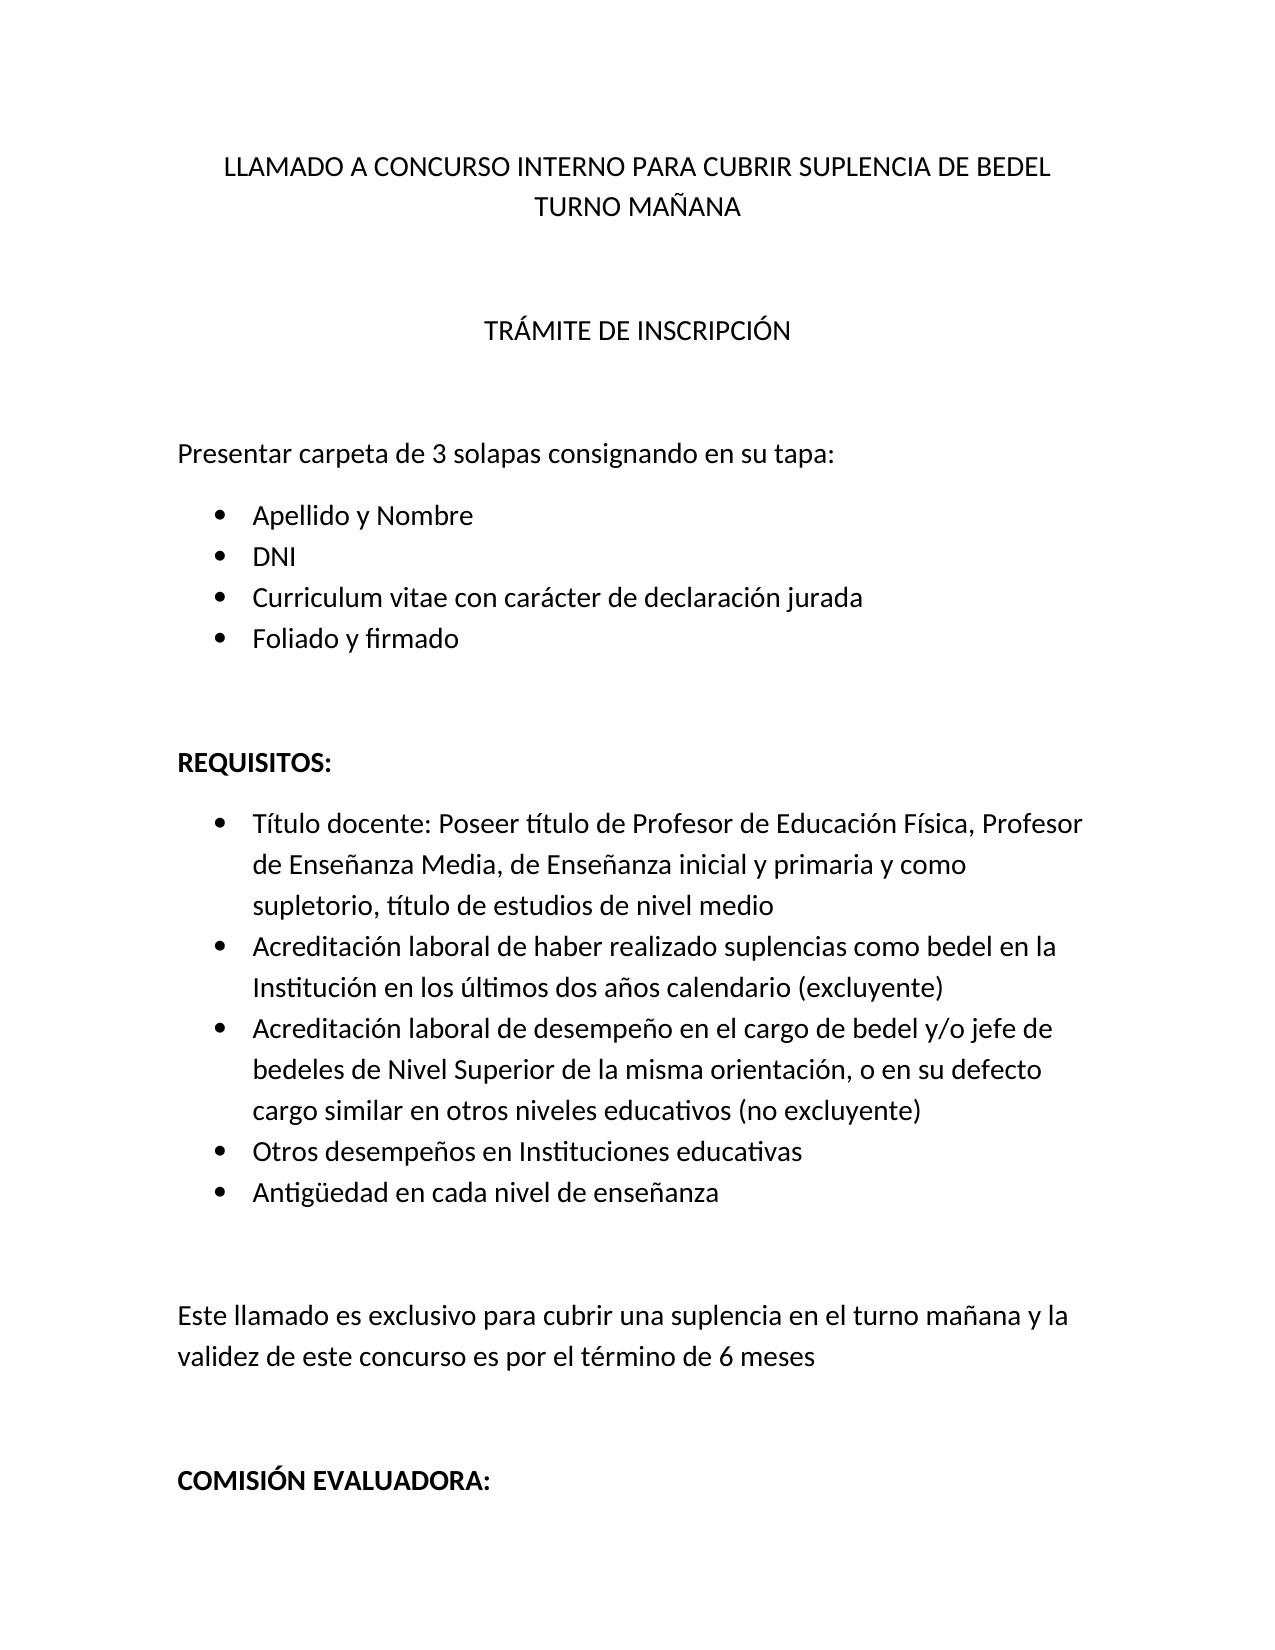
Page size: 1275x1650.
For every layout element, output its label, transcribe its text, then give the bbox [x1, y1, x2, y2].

text COMISIÓN EVALUADORA: [177, 1462, 1098, 1498]
list Acreditación laboral de desempeño en el cargo de bedel y/o jefe de bedeles de Nivel Superior de la misma orientación, o en su defecto cargo similar en otros niveles educativos (no excluyente) [215, 1010, 1098, 1128]
list Curriculum vitae con carácter de declaración jurada [215, 579, 1098, 615]
list Título docente: Poseer título de Profesor de Educación Física, Profesor de Enseñanza Media, de Enseñanza inicial y primaria y como supletorio, título de estudios de nivel medio [215, 806, 1098, 923]
text REQUISITOS: [177, 744, 1098, 779]
list Antigüedad en cada nivel de enseñanza [215, 1174, 1098, 1209]
list Apellido y Nombre [215, 497, 1098, 533]
list Acreditación laboral de haber realizado suplencias como bedel en la Institución en los últimos dos años calendario (excluyente) [215, 928, 1098, 1005]
list DNI [215, 538, 1098, 574]
text Presentar carpeta de 3 solapas consignando en su tapa: [177, 436, 1098, 471]
list Otros desempeños en Instituciones educativas [215, 1133, 1098, 1169]
text TRÁMITE DE INSCRIPCIÓN [177, 312, 1098, 348]
text LLAMADO A CONCURSO INTERNO PARA CUBRIR SUPLENCIA DE BEDEL TURNO MAÑANA [177, 148, 1098, 224]
text Este llamado es exclusivo para cubrir una suplencia en el turno mañana y la validez de este concurso es por el término de 6 meses [177, 1297, 1098, 1374]
list Foliado y firmado [215, 620, 1098, 656]
